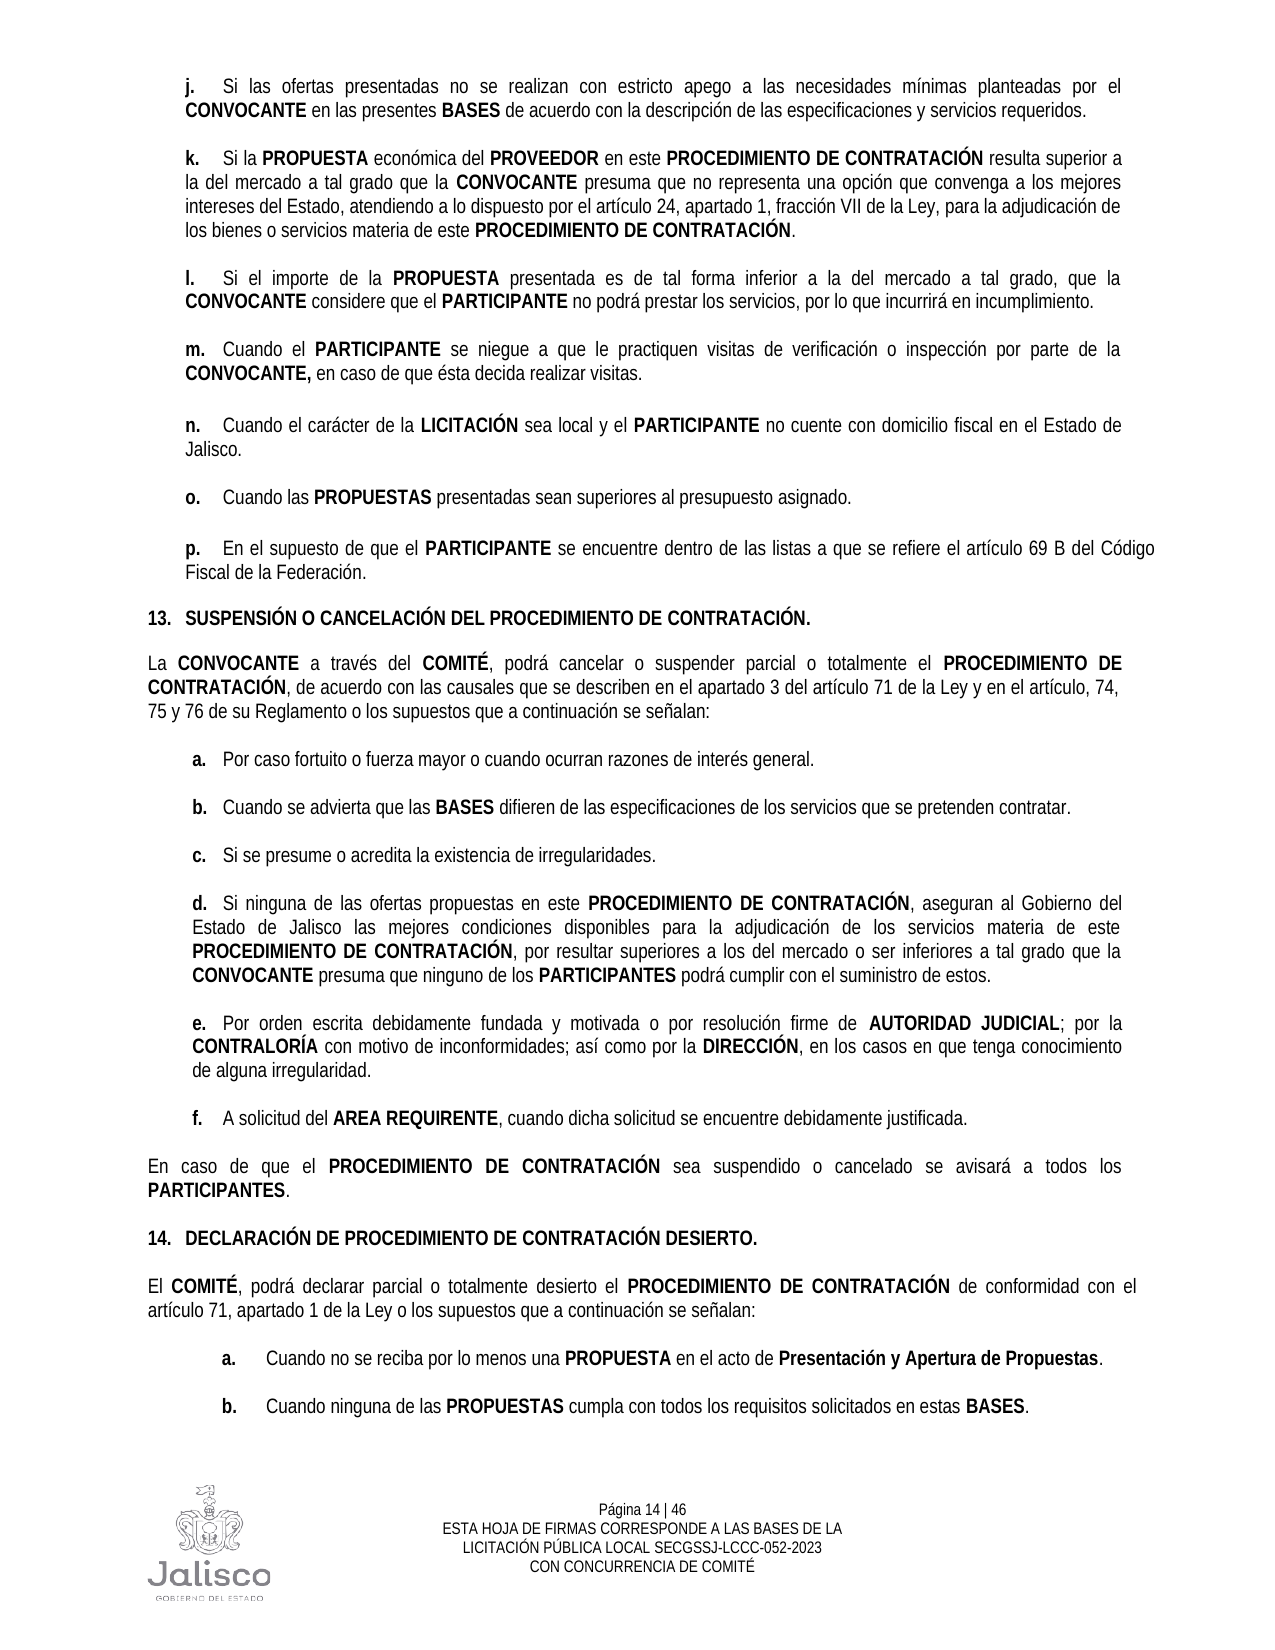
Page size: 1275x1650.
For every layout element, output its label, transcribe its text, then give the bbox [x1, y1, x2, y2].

list Cuando el carácter de la LICITACIÓN sea local y el PARTICIPANTE no cuente con domicilio fiscal en el Estado de Jalisco. [185, 413, 1122, 461]
list Si las ofertas presentadas no se realizan con estricto apego a las necesidades mínimas planteadas por el CONVOCANTE en las presentes BASES de acuerdo con la descripción de las especificaciones y servicios requeridos. [185, 74, 1122, 122]
list Cuando el PARTICIPANTE se niegue a que le practiquen visitas de verificación o inspección por parte de la CONVOCANTE, en caso de que ésta decida realizar visitas. [185, 337, 1122, 385]
list Por caso fortuito o fuerza mayor o cuando ocurran razones de interés general. [192, 747, 1122, 771]
list Cuando se advierta que las BASES difieren de las especificaciones de los servicios que se pretenden contratar. [192, 795, 1122, 819]
list En el supuesto de que el PARTICIPANTE se encuentre dentro de las listas a que se refiere el artículo 69 B del Código Fiscal de la Federación. [185, 536, 1156, 584]
text El COMITÉ, podrá declarar parcial o totalmente desierto el PROCEDIMIENTO DE CONTRATACIÓN de conformidad con el artículo 71, apartado 1 de la Ley o los supuestos que a continuación se señalan: [148, 1274, 1137, 1322]
list Si la PROPUESTA económica del PROVEEDOR en este PROCEDIMIENTO DE CONTRATACIÓN resulta superior a la del mercado a tal grado que la CONVOCANTE presuma que no representa una opción que convenga a los mejores intereses del Estado, atendiendo a lo dispuesto por el artículo 24, apartado 1, fracción VII de la Ley, para la adjudicación de los bienes o servicios materia de este PROCEDIMIENTO DE CONTRATACIÓN. [185, 146, 1122, 242]
list Cuando las PROPUESTAS presentadas sean superiores al presupuesto asignado. [185, 485, 1156, 509]
list Si ninguna de las ofertas propuestas en este PROCEDIMIENTO DE CONTRATACIÓN, aseguran al Gobierno del Estado de Jalisco las mejores condiciones disponibles para la adjudicación de los servicios materia de este PROCEDIMIENTO DE CONTRATACIÓN, por resultar superiores a los del mercado o ser inferiores a tal grado que la CONVOCANTE presuma que ninguno de los PARTICIPANTES podrá cumplir con el suministro de estos. [192, 891, 1122, 987]
text En caso de que el PROCEDIMIENTO DE CONTRATACIÓN sea suspendido o cancelado se avisará a todos los PARTICIPANTES. [148, 1154, 1122, 1202]
list Cuando ninguna de las PROPUESTAS cumpla con todos los requisitos solicitados en estas BASES. [222, 1394, 1137, 1418]
list Por orden escrita debidamente fundada y motivada o por resolución firme de AUTORIDAD JUDICIAL; por la CONTRALORÍA con motivo de inconformidades; así como por la DIRECCIÓN, en los casos en que tenga conocimiento de alguna irregularidad. [192, 1011, 1122, 1082]
text La CONVOCANTE a través del COMITÉ, podrá cancelar o suspender parcial o totalmente el PROCEDIMIENTO DE CONTRATACIÓN, de acuerdo con las causales que se describen en el apartado 3 del artículo 71 de la Ley y en el artículo, 74, 75 y 76 de su Reglamento o los supuestos que a continuación se señalan: [148, 651, 1122, 723]
list Si se presume o acredita la existencia de irregularidades. [192, 843, 1122, 867]
list DECLARACIÓN DE PROCEDIMIENTO DE CONTRATACIÓN DESIERTO. [148, 1226, 1137, 1250]
list SUSPENSIÓN O CANCELACIÓN DEL PROCEDIMIENTO DE CONTRATACIÓN. [148, 606, 1122, 629]
list A solicitud del AREA REQUIRENTE, cuando dicha solicitud se encuentre debidamente justificada. [192, 1106, 1122, 1130]
list Si el importe de la PROPUESTA presentada es de tal forma inferior a la del mercado a tal grado, que la CONVOCANTE considere que el PARTICIPANTE no podrá prestar los servicios, por lo que incurrirá en incumplimiento. [185, 266, 1122, 313]
picture [147, 1485, 271, 1601]
list Cuando no se reciba por lo menos una PROPUESTA en el acto de Presentación y Apertura de Propuestas. [222, 1346, 1137, 1370]
